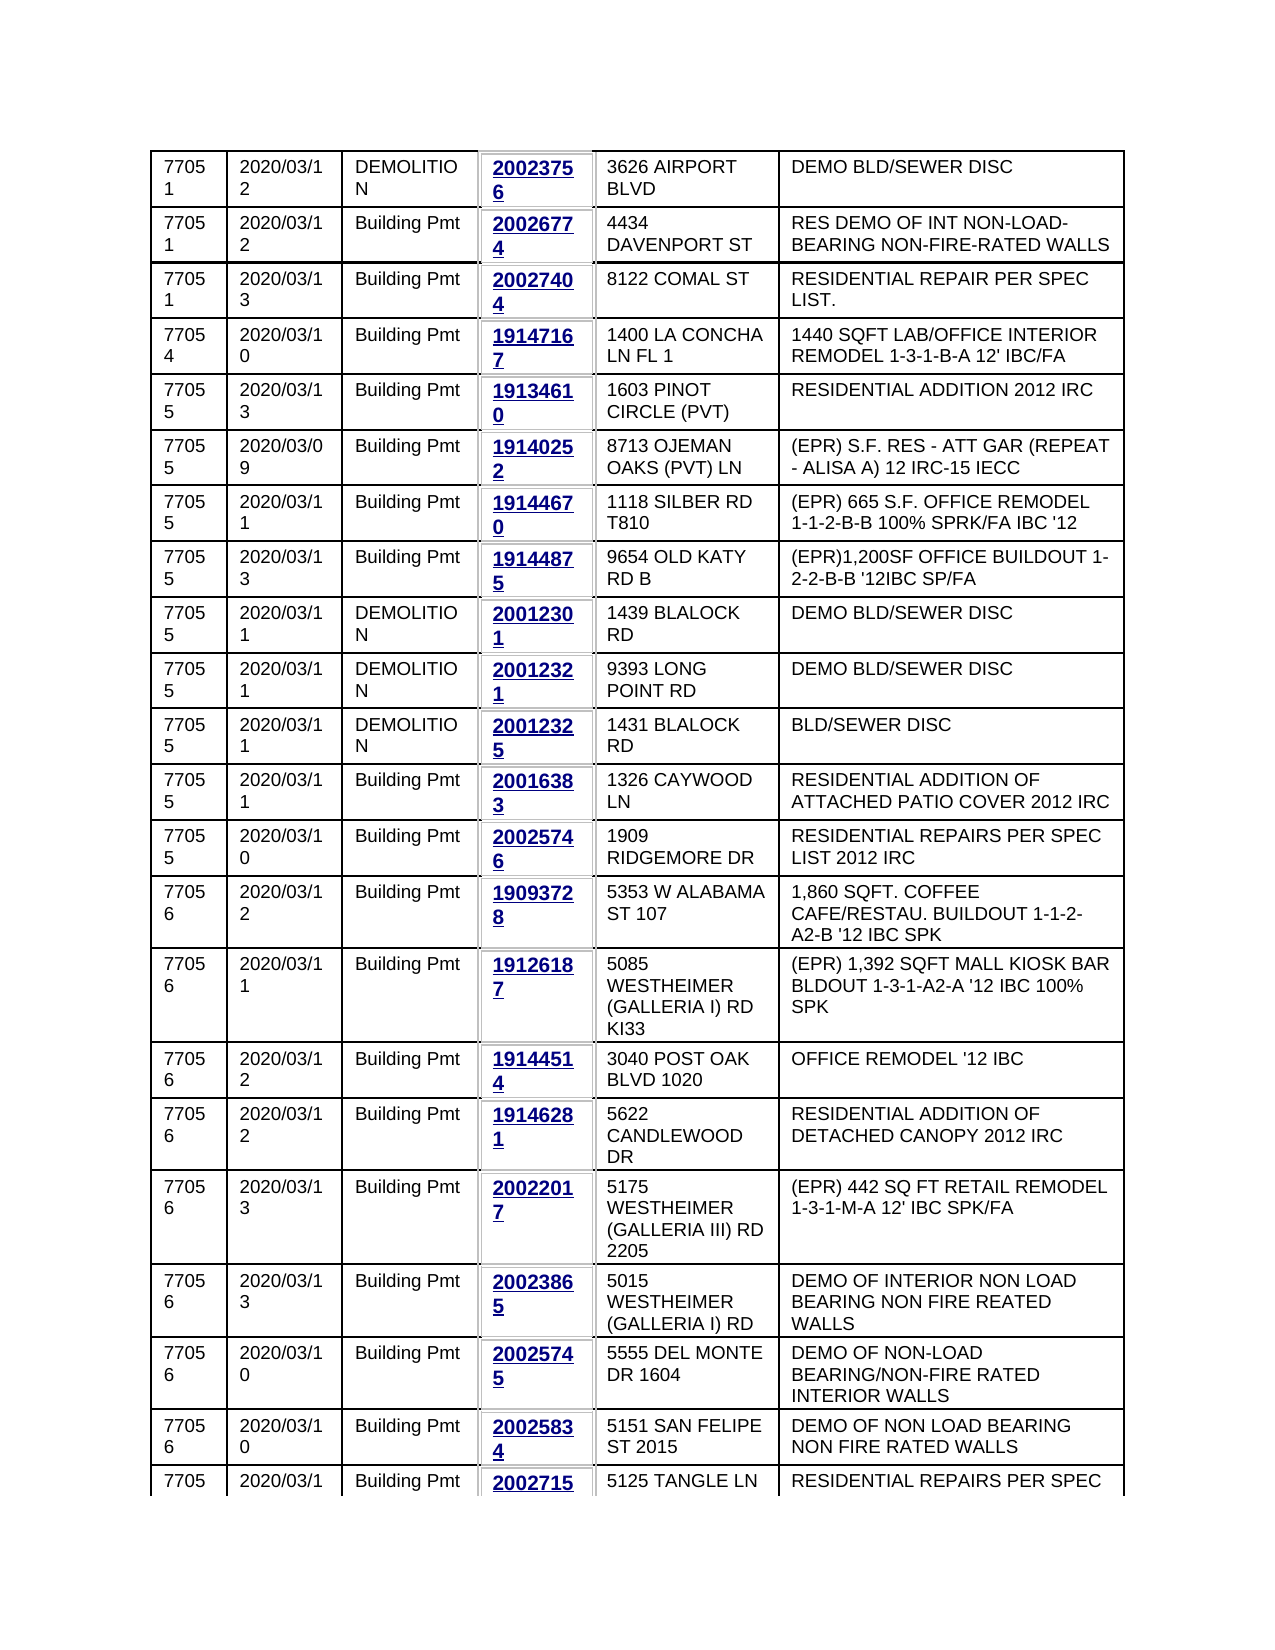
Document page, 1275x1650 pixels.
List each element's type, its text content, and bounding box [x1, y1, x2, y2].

table_cell 77054 [152, 319, 226, 373]
table_cell Building Pmt [343, 542, 477, 596]
table_cell 2020/03/11 [228, 654, 341, 707]
table_cell DEMO BLD/SEWER DISC [780, 654, 1123, 707]
table_cell 19146281 [482, 1102, 592, 1169]
table_cell (EPR) S.F. RES - ATT GAR (REPEAT - ALISA A) 12 IRC-15 IECC [780, 431, 1123, 484]
table_cell RESIDENTIAL ADDITION 2012 IRC [780, 375, 1123, 429]
table_cell 19144875 [482, 545, 592, 596]
table_cell DEMOLITION [343, 598, 477, 652]
table_cell DEMO OF NON LOAD BEARING NON FIRE RATED WALLS [780, 1410, 1123, 1464]
table_cell 2020/03/12 [228, 1099, 341, 1169]
table_cell 77055 [152, 654, 226, 707]
table_cell 19093728 [482, 879, 592, 947]
table_cell 1326 CAYWOOD LN [597, 765, 778, 819]
table_cell 77056 [152, 877, 226, 947]
table_cell 20027150 [482, 1469, 592, 1496]
table_cell 77051 [152, 208, 226, 261]
table_cell 77055 [152, 542, 226, 596]
table_cell 20012321 [482, 656, 592, 707]
table_cell 77056 [152, 949, 226, 1041]
table_cell Building Pmt [343, 1265, 477, 1336]
table_cell 2020/03/12 [228, 1043, 341, 1097]
table_cell 77056 [152, 1171, 226, 1263]
table_cell Building Pmt [343, 264, 477, 317]
table_cell 5151 SAN FELIPE ST 2015 [597, 1410, 778, 1464]
table_cell 77056 [152, 1099, 226, 1169]
table_cell 2020/03/10 [228, 821, 341, 874]
table_cell 20025746 [482, 823, 592, 874]
table_cell Building Pmt [343, 949, 477, 1041]
table_cell 1118 SILBER RD T810 [597, 486, 778, 540]
table_cell (EPR)1,200SF OFFICE BUILDOUT 1-2-2-B-B '12IBC SP/FA [780, 542, 1123, 596]
table_cell Building Pmt [343, 486, 477, 540]
table_cell 2020/03/11 [228, 598, 341, 652]
table_cell 19134610 [482, 378, 592, 429]
table_cell 5555 DEL MONTE DR 1604 [597, 1338, 778, 1408]
table_cell 2020/03/11 [228, 765, 341, 819]
table_cell OFFICE REMODEL '12 IBC [780, 1043, 1123, 1097]
table_cell DEMO OF NON-LOAD BEARING/NON-FIRE RATED INTERIOR WALLS [780, 1338, 1123, 1408]
table_cell Building Pmt [343, 765, 477, 819]
table_cell 1909 RIDGEMORE DR [597, 821, 778, 874]
table_cell 5353 W ALABAMA ST 107 [597, 877, 778, 947]
table_cell 1440 SQFT LAB/OFFICE INTERIOR REMODEL 1-3-1-B-A 12' IBC/FA [780, 319, 1123, 373]
table_cell BLD/SEWER DISC [780, 709, 1123, 763]
table_cell 77056 [152, 1338, 226, 1408]
table_cell 77055 [152, 375, 226, 429]
table_cell 77055 [152, 821, 226, 874]
table_cell RES DEMO OF INT NON-LOAD-BEARING NON-FIRE-RATED WALLS [780, 208, 1123, 261]
table_cell (EPR) 665 S.F. OFFICE REMODEL 1-1-2-B-B 100% SPRK/FA IBC '12 [780, 486, 1123, 540]
table_cell 20022017 [482, 1174, 592, 1263]
table_cell 8713 OJEMAN OAKS (PVT) LN [597, 431, 778, 484]
table_cell 77055 [152, 486, 226, 540]
table_cell 77051 [152, 264, 226, 317]
table_cell 19144670 [482, 489, 592, 540]
table_cell 77051 [152, 152, 226, 206]
table_cell RESIDENTIAL REPAIRS PER SPEC LIST 2012 IRC [780, 821, 1123, 874]
table_cell RESIDENTIAL ADDITION OF ATTACHED PATIO COVER 2012 IRC [780, 765, 1123, 819]
table_cell Building Pmt [343, 319, 477, 373]
table_cell Building Pmt [343, 375, 477, 429]
table_cell 8122 COMAL ST [597, 264, 778, 317]
table_cell Building Pmt [343, 1466, 477, 1496]
table_cell 77055 [152, 765, 226, 819]
table_cell 20023865 [482, 1268, 592, 1336]
table_cell 77056 [152, 1466, 226, 1496]
table_cell 77055 [152, 598, 226, 652]
table_cell Building Pmt [343, 208, 477, 261]
table_cell 1603 PINOT CIRCLE (PVT) [597, 375, 778, 429]
table_cell 19144514 [482, 1046, 592, 1097]
table_cell 77055 [152, 709, 226, 763]
table_cell 2020/03/11 [228, 486, 341, 540]
table_cell RESIDENTIAL ADDITION OF DETACHED CANOPY 2012 IRC [780, 1099, 1123, 1169]
table_cell 5125 TANGLE LN [597, 1466, 778, 1496]
table_cell 19140252 [482, 433, 592, 484]
table_cell 77055 [152, 431, 226, 484]
table_cell DEMOLITION [343, 709, 477, 763]
table_cell 1439 BLALOCK RD [597, 598, 778, 652]
table_cell 77056 [152, 1043, 226, 1097]
table_cell 20012325 [482, 712, 592, 763]
table_cell Building Pmt [343, 1099, 477, 1169]
table_cell 2020/03/10 [228, 1338, 341, 1408]
table_cell DEMO OF INTERIOR NON LOAD BEARING NON FIRE REATED WALLS [780, 1265, 1123, 1336]
table_cell 20016383 [482, 768, 592, 819]
table_cell 2020/03/11 [228, 709, 341, 763]
table_cell 2020/03/13 [228, 542, 341, 596]
table_cell 2020/03/13 [228, 264, 341, 317]
table_cell 2020/03/12 [228, 152, 341, 206]
table_cell 20025745 [482, 1341, 592, 1408]
table_cell 2020/03/12 [228, 877, 341, 947]
table_cell 2020/03/13 [228, 1466, 341, 1496]
table_cell 77056 [152, 1410, 226, 1464]
table_cell 2020/03/09 [228, 431, 341, 484]
table_cell 2020/03/12 [228, 208, 341, 261]
table_cell 2020/03/13 [228, 1171, 341, 1263]
table_cell DEMO BLD/SEWER DISC [780, 598, 1123, 652]
table_cell DEMOLITION [343, 654, 477, 707]
table_cell 3040 POST OAK BLVD 1020 [597, 1043, 778, 1097]
table_cell 20023756 [482, 155, 592, 206]
table_cell 3626 AIRPORT BLVD [597, 152, 778, 206]
table_cell 1431 BLALOCK RD [597, 709, 778, 763]
table_cell 5622 CANDLEWOOD DR [597, 1099, 778, 1169]
table_cell 19147167 [482, 322, 592, 373]
table_cell RESIDENTIAL REPAIR PER SPEC LIST. [780, 264, 1123, 317]
table_cell 5015 WESTHEIMER (GALLERIA I) RD [597, 1265, 778, 1336]
table_cell 4434 DAVENPORT ST [597, 208, 778, 261]
table_cell (EPR) 1,392 SQFT MALL KIOSK BAR BLDOUT 1-3-1-A2-A '12 IBC 100% SPK [780, 949, 1123, 1041]
table_cell Building Pmt [343, 821, 477, 874]
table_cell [780, 1466, 1123, 1496]
table_cell Building Pmt [343, 1338, 477, 1408]
table_cell 20025834 [482, 1413, 592, 1464]
table_cell Building Pmt [343, 1043, 477, 1097]
table_cell Building Pmt [343, 1410, 477, 1464]
table_cell 20027404 [482, 266, 592, 317]
table_cell 20026774 [482, 211, 592, 261]
table_cell 1400 LA CONCHA LN FL 1 [597, 319, 778, 373]
table_cell 9654 OLD KATY RD B [597, 542, 778, 596]
table_cell 19126187 [482, 952, 592, 1041]
table_cell 2020/03/11 [228, 949, 341, 1041]
table_cell Building Pmt [343, 431, 477, 484]
table_cell 20012301 [482, 601, 592, 652]
table_cell Building Pmt [343, 877, 477, 947]
table_cell 1,860 SQFT. COFFEE CAFE/RESTAU. BUILDOUT 1-1-2-A2-B '12 IBC SPK [780, 877, 1123, 947]
table_cell DEMOLITION [343, 152, 477, 206]
table_cell Building Pmt [343, 1171, 477, 1263]
table_cell 2020/03/13 [228, 375, 341, 429]
table_cell 5085 WESTHEIMER (GALLERIA I) RD KI33 [597, 949, 778, 1041]
table_cell 77056 [152, 1265, 226, 1336]
table_cell 2020/03/13 [228, 1265, 341, 1336]
table_cell 2020/03/10 [228, 1410, 341, 1464]
table_cell (EPR) 442 SQ FT RETAIL REMODEL 1-3-1-M-A 12' IBC SPK/FA [780, 1171, 1123, 1263]
table_cell DEMO BLD/SEWER DISC [780, 152, 1123, 206]
table_cell 2020/03/10 [228, 319, 341, 373]
table_cell 5175 WESTHEIMER (GALLERIA III) RD 2205 [597, 1171, 778, 1263]
table_cell 9393 LONG POINT RD [597, 654, 778, 707]
